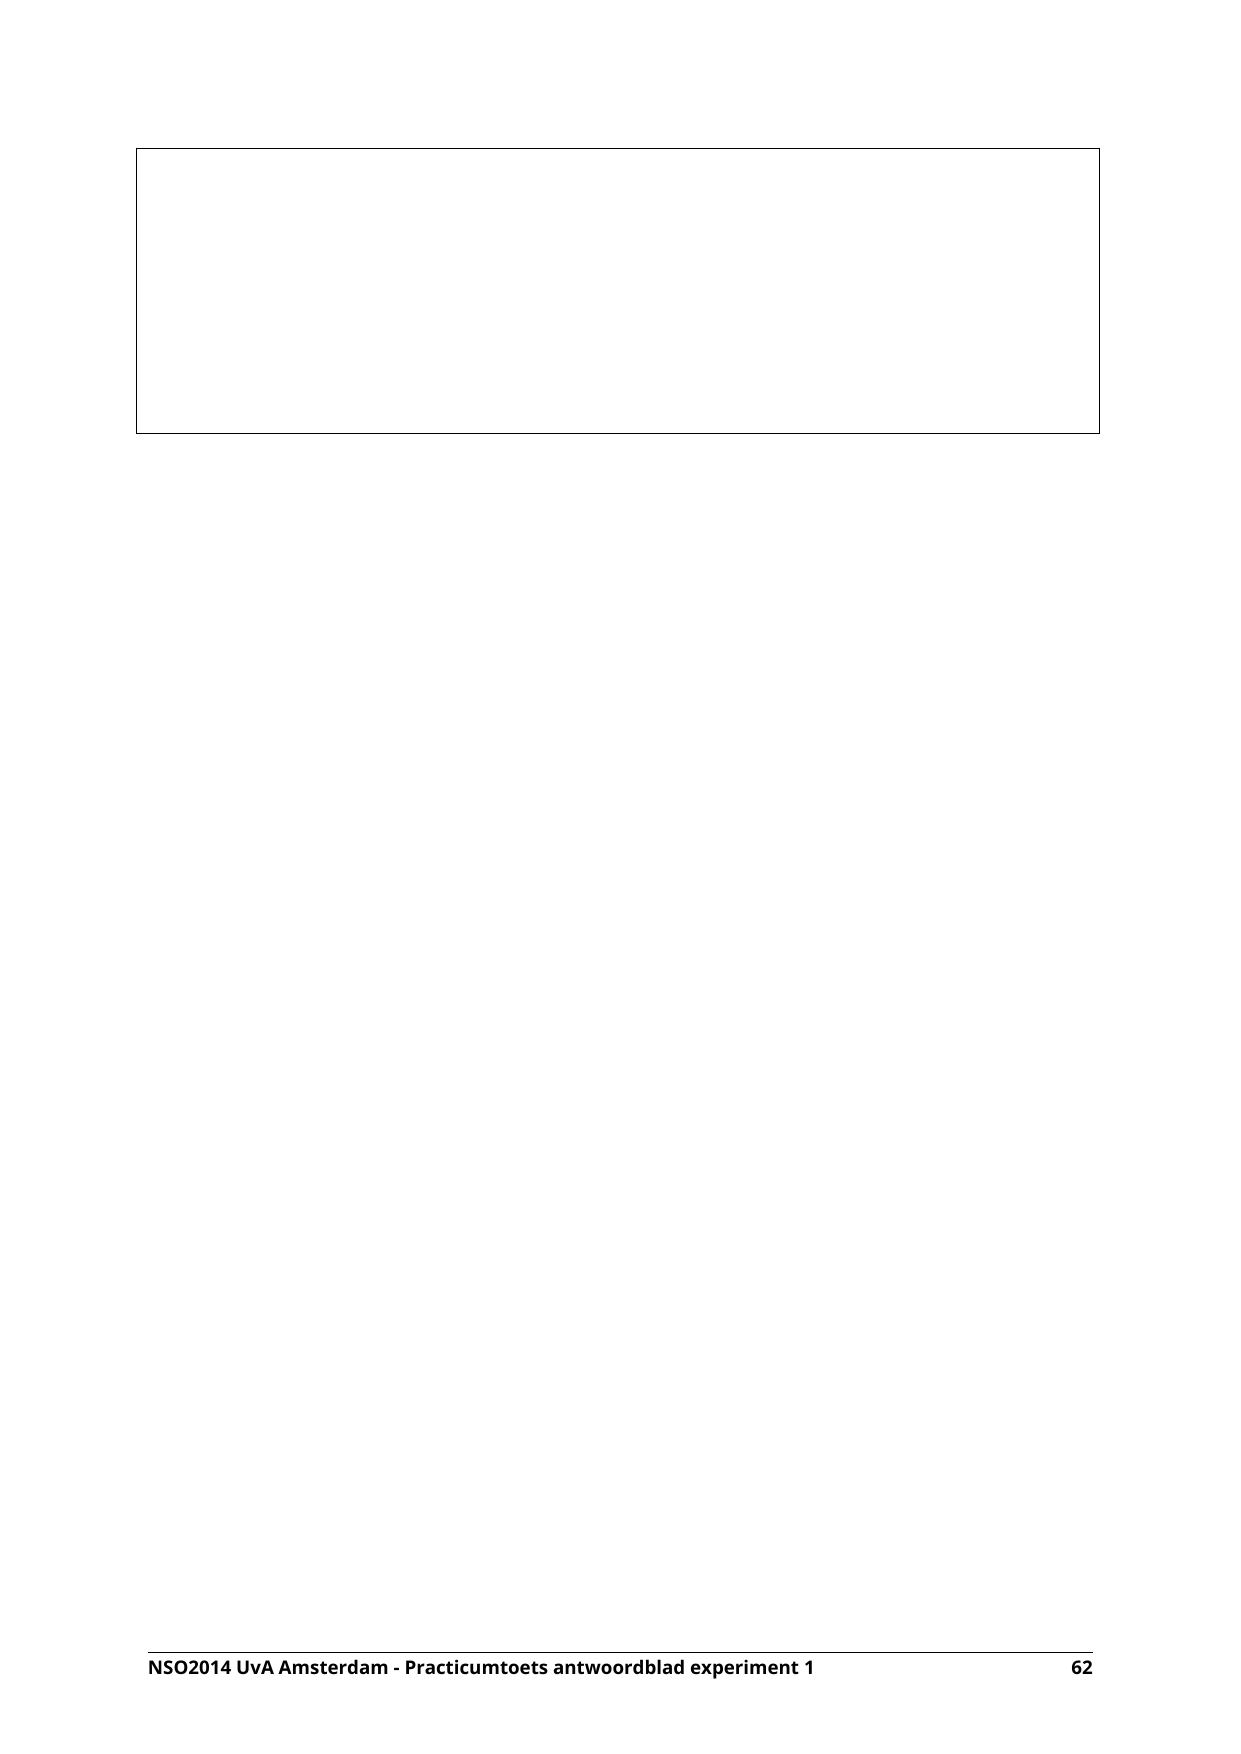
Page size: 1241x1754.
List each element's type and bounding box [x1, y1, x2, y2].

table_cell [137, 149, 1099, 433]
